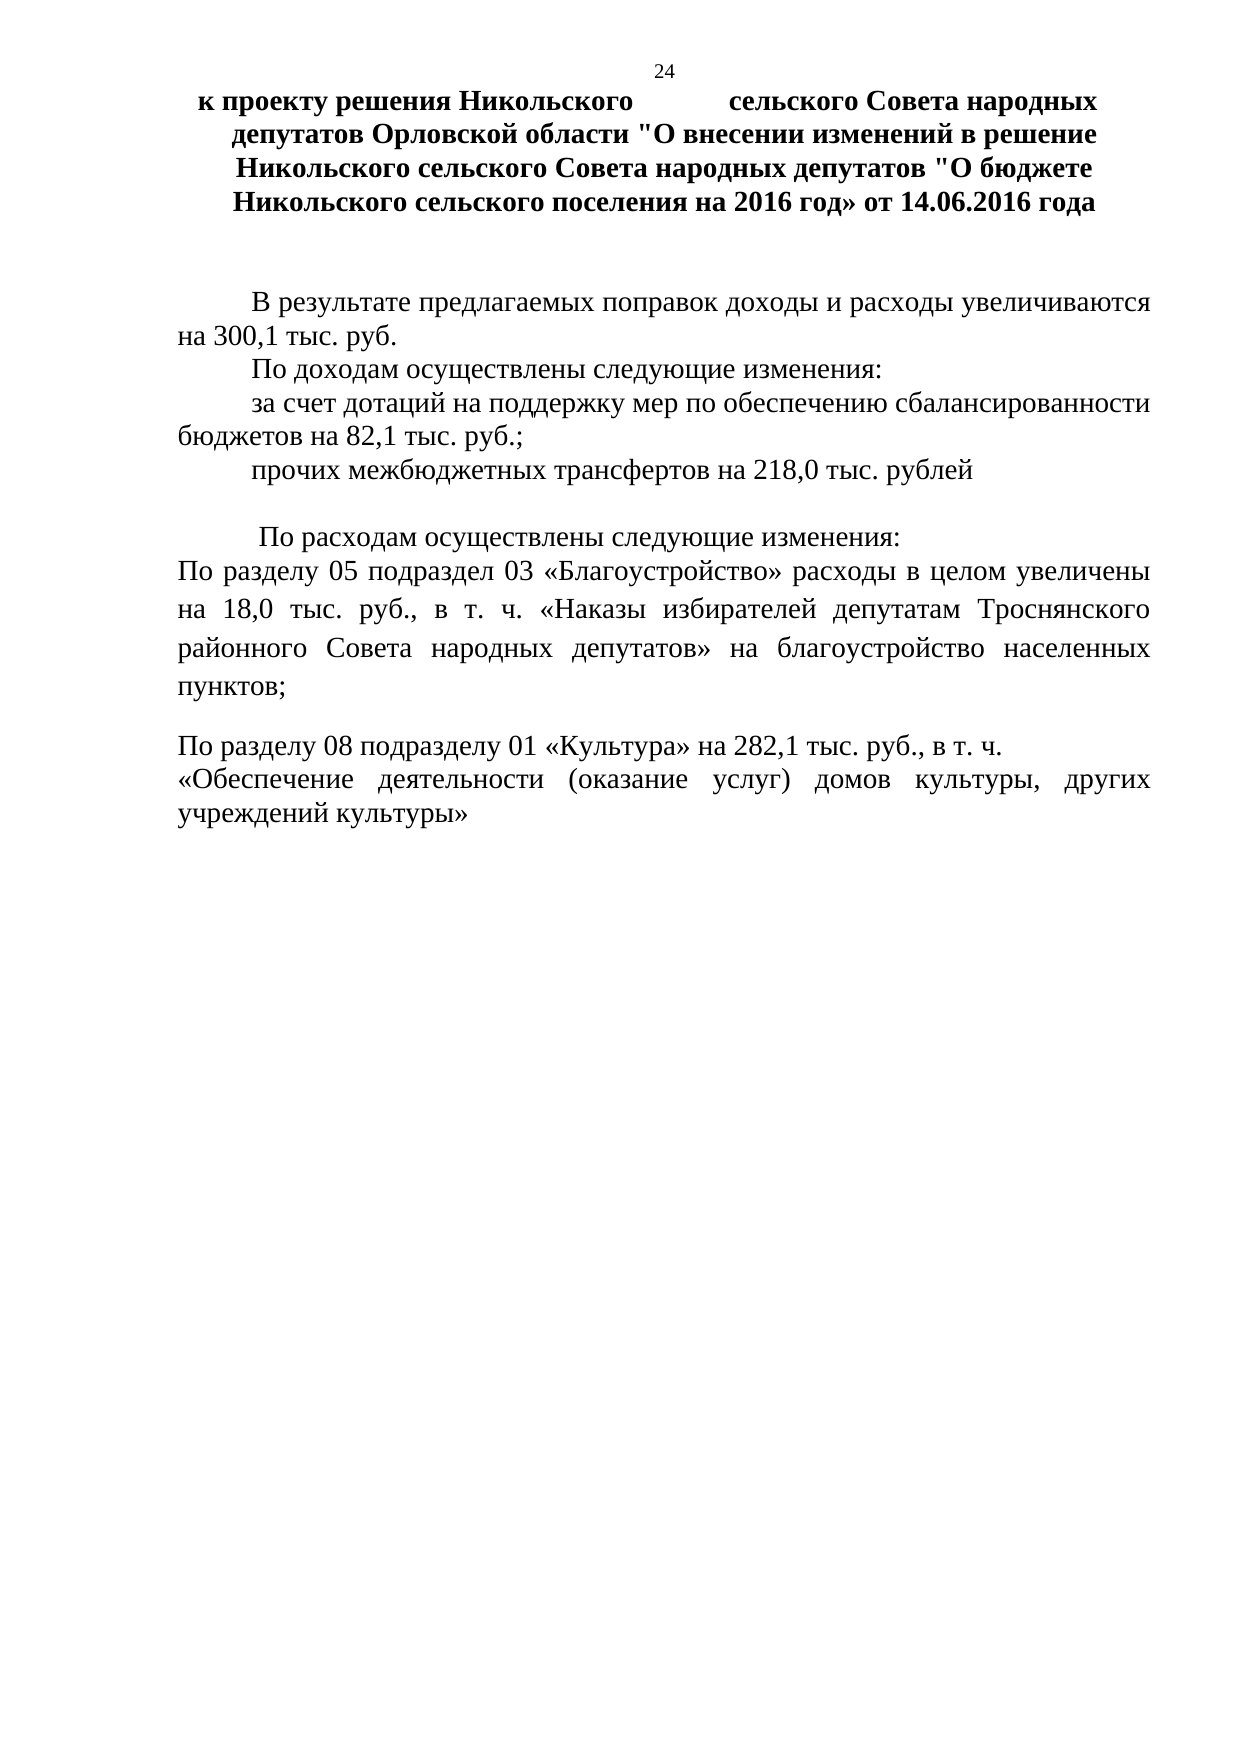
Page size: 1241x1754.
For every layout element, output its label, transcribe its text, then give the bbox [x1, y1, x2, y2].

text «Обеспечение деятельности (оказание услуг) домов культуры, других учреждений культуры» [177, 761, 1152, 828]
text В результате предлагаемых поправок доходы и расходы увеличиваются на 300,1 тыс. руб. [177, 284, 1152, 351]
text По разделу 05 подраздел 03 «Благоустройство» расходы в целом увеличены на 18,0 тыс. руб., в т. ч. «Наказы избирателей депутатам Троснянского районного Совета народных депутатов» на благоустройство населенных пунктов; [177, 553, 1152, 702]
text По расходам осуществлены следующие изменения: [177, 519, 1152, 553]
text прочих межбюджетных трансфертов на 218,0 тыс. рублей [177, 452, 1152, 486]
text к проекту решения Никольского сельского Совета народных депутатов Орловской области "О внесении изменений в решение Никольского сельского Совета народных депутатов "О бюджете Никольского сельского поселения на 2016 год» от 14.06.2016 года [177, 83, 1151, 217]
text По разделу 08 подразделу 01 «Культура» на 282,1 тыс. руб., в т. ч. [177, 728, 1152, 761]
text за счет дотаций на поддержку мер по обеспечению сбалансированности бюджетов на 82,1 тыс. руб.; [177, 385, 1152, 452]
text По доходам осуществлены следующие изменения: [177, 351, 1152, 385]
